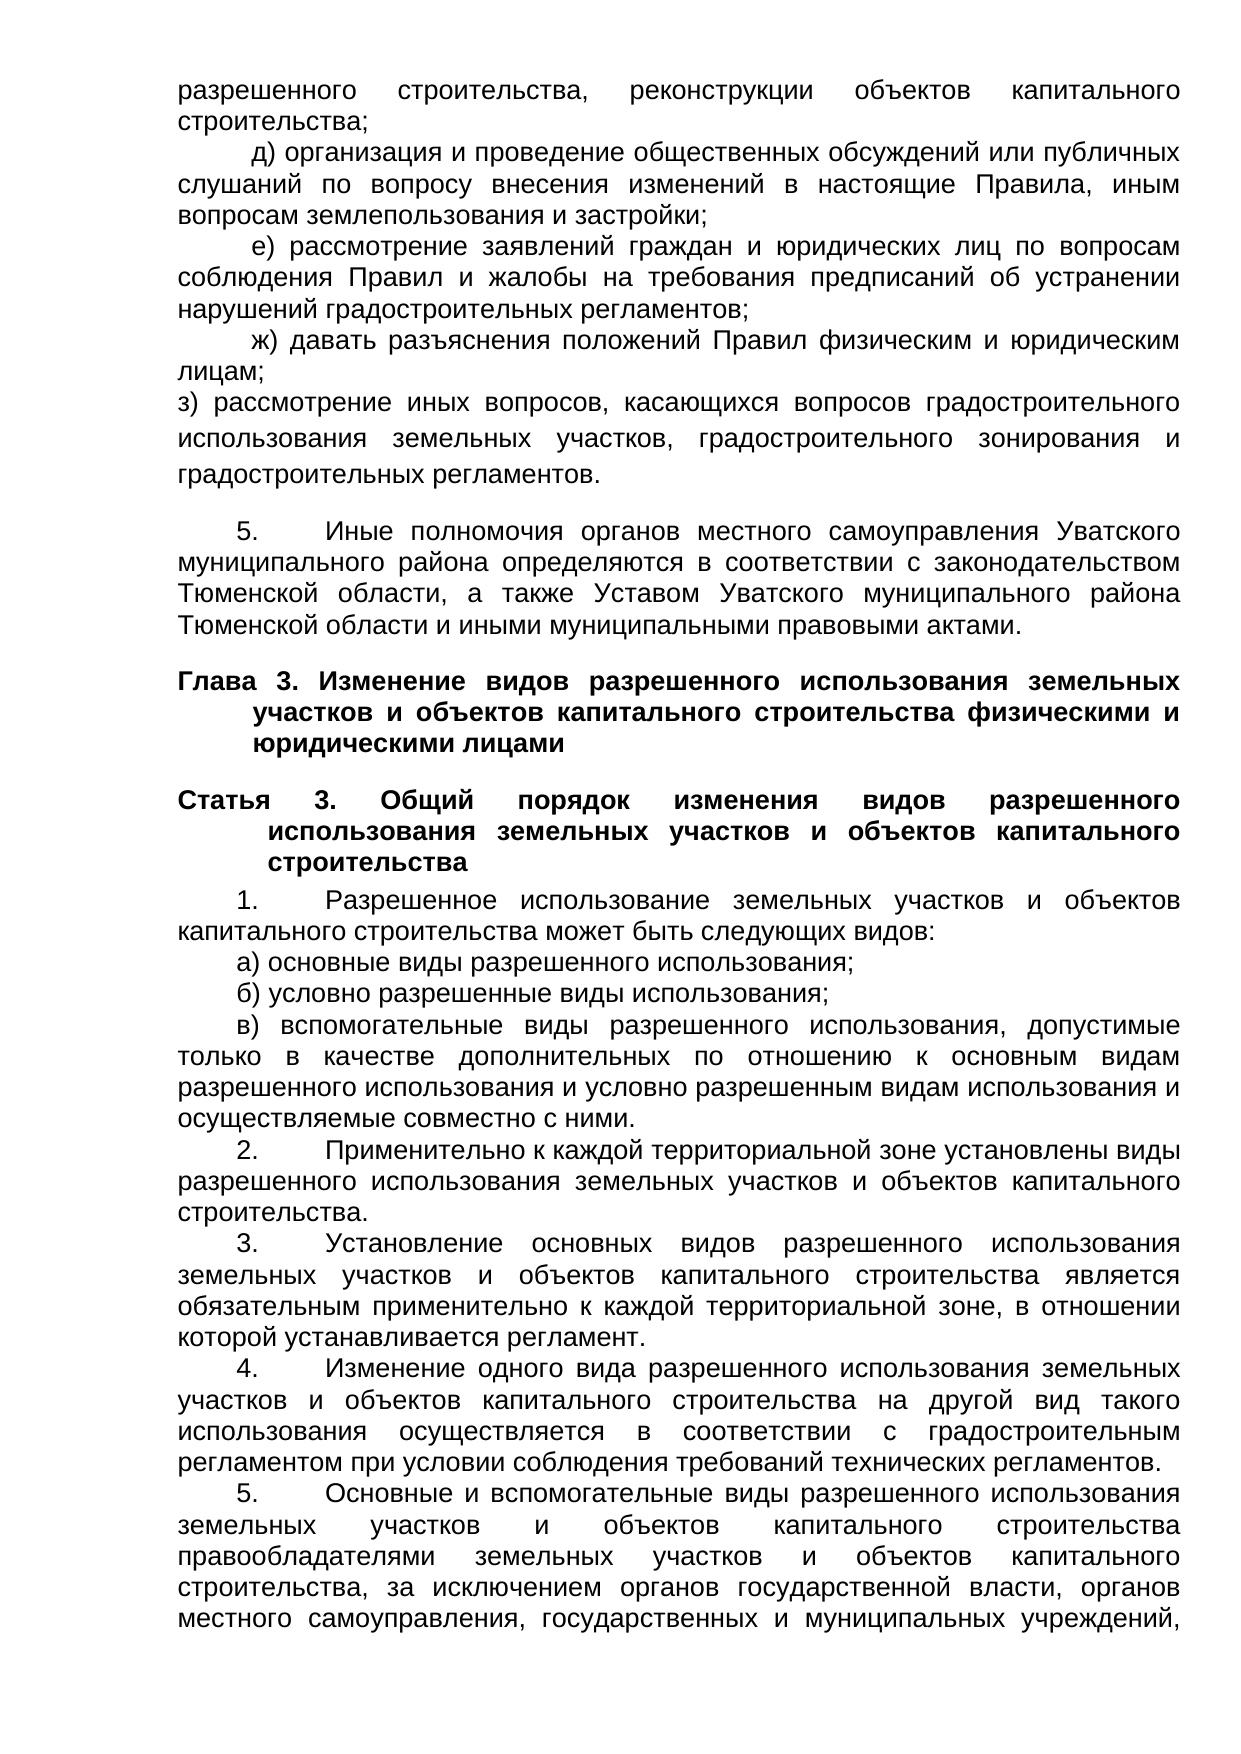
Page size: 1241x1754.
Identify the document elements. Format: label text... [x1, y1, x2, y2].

text ж) давать разъяснения положений Правил физическим и юридическим лицам; [177, 324, 1181, 386]
subtitle Глава 3. Изменение видов разрешенного использования земельных участков и объектов капитального строительства физическими и юридическими лицами [177, 665, 1181, 759]
list Изменение одного вида разрешенного использования земельных участков и объектов капитального строительства на другой вид такого использования осуществляется в соответствии с градостроительным регламентом при условии соблюдения требований технических регламентов. [177, 1352, 1181, 1477]
text в) вспомогательные виды разрешенного использования, допустимые только в качестве дополнительных по отношению к основным видам разрешенного использования и условно разрешенным видам использования и осуществляемые совместно с ними. [177, 1009, 1181, 1134]
text д) организация и проведение общественных обсуждений или публичных слушаний по вопросу внесения изменений в настоящие Правила, иным вопросам землепользования и застройки; [177, 136, 1181, 230]
text а) основные виды разрешенного использования; [177, 946, 1181, 977]
text е) рассмотрение заявлений граждан и юридических лиц по вопросам соблюдения Правил и жалобы на требования предписаний об устранении нарушений градостроительных регламентов; [177, 230, 1181, 324]
subtitle Статья 3. Общий порядок изменения видов разрешенного использования земельных участков и объектов капитального строительства [177, 784, 1181, 877]
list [177, 1477, 1181, 1634]
list Разрешенное использование земельных участков и объектов капитального строительства может быть следующих видов: [177, 884, 1181, 946]
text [177, 74, 1181, 136]
list Применительно к каждой территориальной зоне установлены виды разрешенного использования земельных участков и объектов капитального строительства. [177, 1134, 1181, 1227]
list з) рассмотрение иных вопросов, касающихся вопросов градостроительного использования земельных участков, градостроительного зонирования и градостроительных регламентов. [177, 386, 1181, 489]
list Установление основных видов разрешенного использования земельных участков и объектов капитального строительства является обязательным применительно к каждой территориальной зоне, в отношении которой устанавливается регламент. [177, 1227, 1181, 1352]
list Иные полномочия органов местного самоуправления Уватского муниципального района определяются в соответствии с законодательством Тюменской области, а также Уставом Уватского муниципального района Тюменской области и иными муниципальными правовыми актами. [177, 515, 1181, 640]
text б) условно разрешенные виды использования; [177, 977, 1181, 1009]
